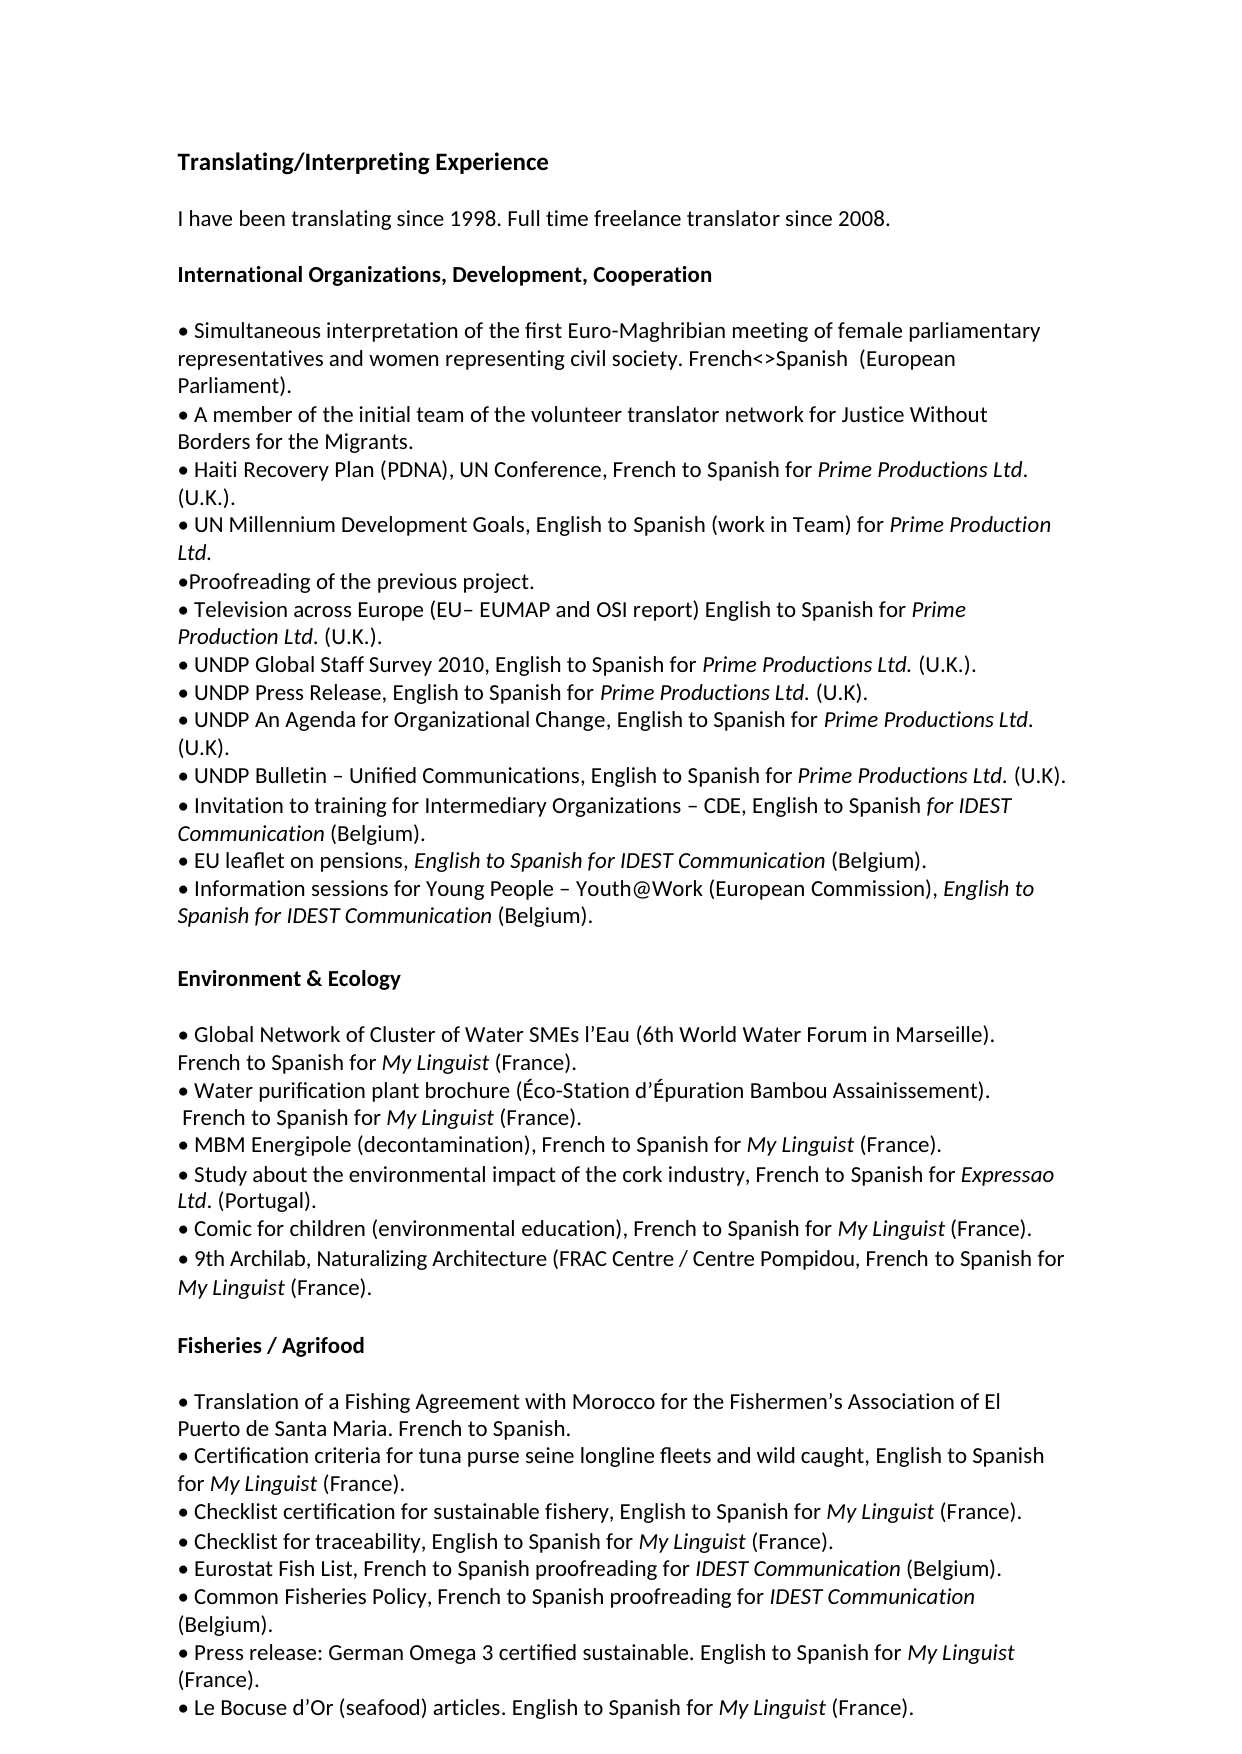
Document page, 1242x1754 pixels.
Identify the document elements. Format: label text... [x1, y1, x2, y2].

text • Water purification plant brochure (Éco-Station d’Épuration Bambou Assainissement). [177, 1076, 1075, 1104]
text (France). [177, 1667, 1075, 1695]
text •Proofreading of the previous project. [177, 567, 1075, 595]
text Production Ltd. (U.K.). [177, 623, 1075, 651]
text • Certification criteria for tuna purse seine longline fleets and wild caught, English to Spanish [177, 1443, 1075, 1471]
text • Global Network of Cluster of Water SMEs l’Eau (6th World Water Forum in Marseille). French to Spanish for My Linguist (France). [177, 1020, 1005, 1076]
text • 9th Archilab, Naturalizing Architecture (FRAC Centre / Centre Pompidou, French to Spanish for My Linguist (France). [177, 1244, 1075, 1303]
text Spanish for IDEST Communication (Belgium). [177, 903, 1075, 931]
text Translating/Interpreting Experience [177, 146, 1059, 176]
text • MBM Energipole (decontamination), French to Spanish for My Linguist (France). [177, 1132, 1075, 1160]
text • Television across Europe (EU– EUMAP and OSI report) English to Spanish for Prime [177, 595, 1075, 623]
text Fisheries / Agrifood [177, 1331, 1075, 1359]
text • Invitation to training for Intermediary Organizations – CDE, English to Spanish for IDEST Communication (Belgium). [177, 791, 1012, 847]
text • Checklist certification for sustainable fishery, English to Spanish for My Linguist (France). [177, 1499, 1075, 1527]
text Ltd. (Portugal). [177, 1188, 1075, 1216]
text • Haiti Recovery Plan (PDNA), UN Conference, French to Spanish for Prime Productions Ltd. (U.K.). [177, 456, 1030, 511]
text (Belgium). [177, 1611, 1075, 1639]
text for My Linguist (France). [177, 1471, 1075, 1499]
text International Organizations, Development, Cooperation [177, 260, 1075, 288]
text Environment & Ecology [177, 964, 1075, 992]
text • UNDP Bulletin – Unified Communications, English to Spanish for Prime Productions Ltd. (U.K). [177, 763, 1075, 791]
text • Eurostat Fish List, French to Spanish proofreading for IDEST Communication (Belgium). [177, 1555, 1075, 1583]
text Puerto de Santa Maria. French to Spanish. [177, 1415, 1075, 1443]
text • EU leaflet on pensions, English to Spanish for IDEST Communication (Belgium). [177, 847, 1075, 875]
text • UN Millennium Development Goals, English to Spanish (work in Team) for Prime Production [177, 511, 1075, 539]
text • Press release: German Omega 3 certified sustainable. English to Spanish for My Linguist [177, 1639, 1075, 1667]
text • Checklist for traceability, English to Spanish for My Linguist (France). [177, 1527, 1075, 1555]
text • Le Bocuse d’Or (seafood) articles. English to Spanish for My Linguist (France). [177, 1695, 1075, 1723]
text • Study about the environmental impact of the cork industry, French to Spanish for Expressao [177, 1160, 1075, 1188]
text • A member of the initial team of the volunteer translator network for Justice Without Borders for the Migrants. [177, 400, 1066, 456]
text • Translation of a Fishing Agreement with Morocco for the Fishermen’s Association of El [177, 1387, 1075, 1415]
text • UNDP An Agenda for Organizational Change, English to Spanish for Prime Productions Ltd. [177, 707, 1075, 735]
text • UNDP Press Release, English to Spanish for Prime Productions Ltd. (U.K). [177, 679, 1075, 707]
text • Comic for children (environmental education), French to Spanish for My Linguist (France). [177, 1216, 1075, 1244]
text (U.K). [177, 735, 1075, 763]
text • Information sessions for Young People – Youth@Work (European Commission), English to [177, 875, 1075, 903]
text Ltd. [177, 539, 1075, 567]
text French to Spanish for My Linguist (France). [182, 1104, 1075, 1132]
text • Common Fisheries Policy, French to Spanish proofreading for IDEST Communication [177, 1583, 1075, 1611]
text I have been translating since 1998. Full time freelance translator since 2008. [177, 204, 1075, 232]
text • UNDP Global Staff Survey 2010, English to Spanish for Prime Productions Ltd. (U.K.). [177, 651, 1075, 679]
text • Simultaneous interpretation of the first Euro-Maghribian meeting of female parliamentary representatives and women representing civil society. French<>Spanish (European Parliament). [177, 316, 1041, 399]
